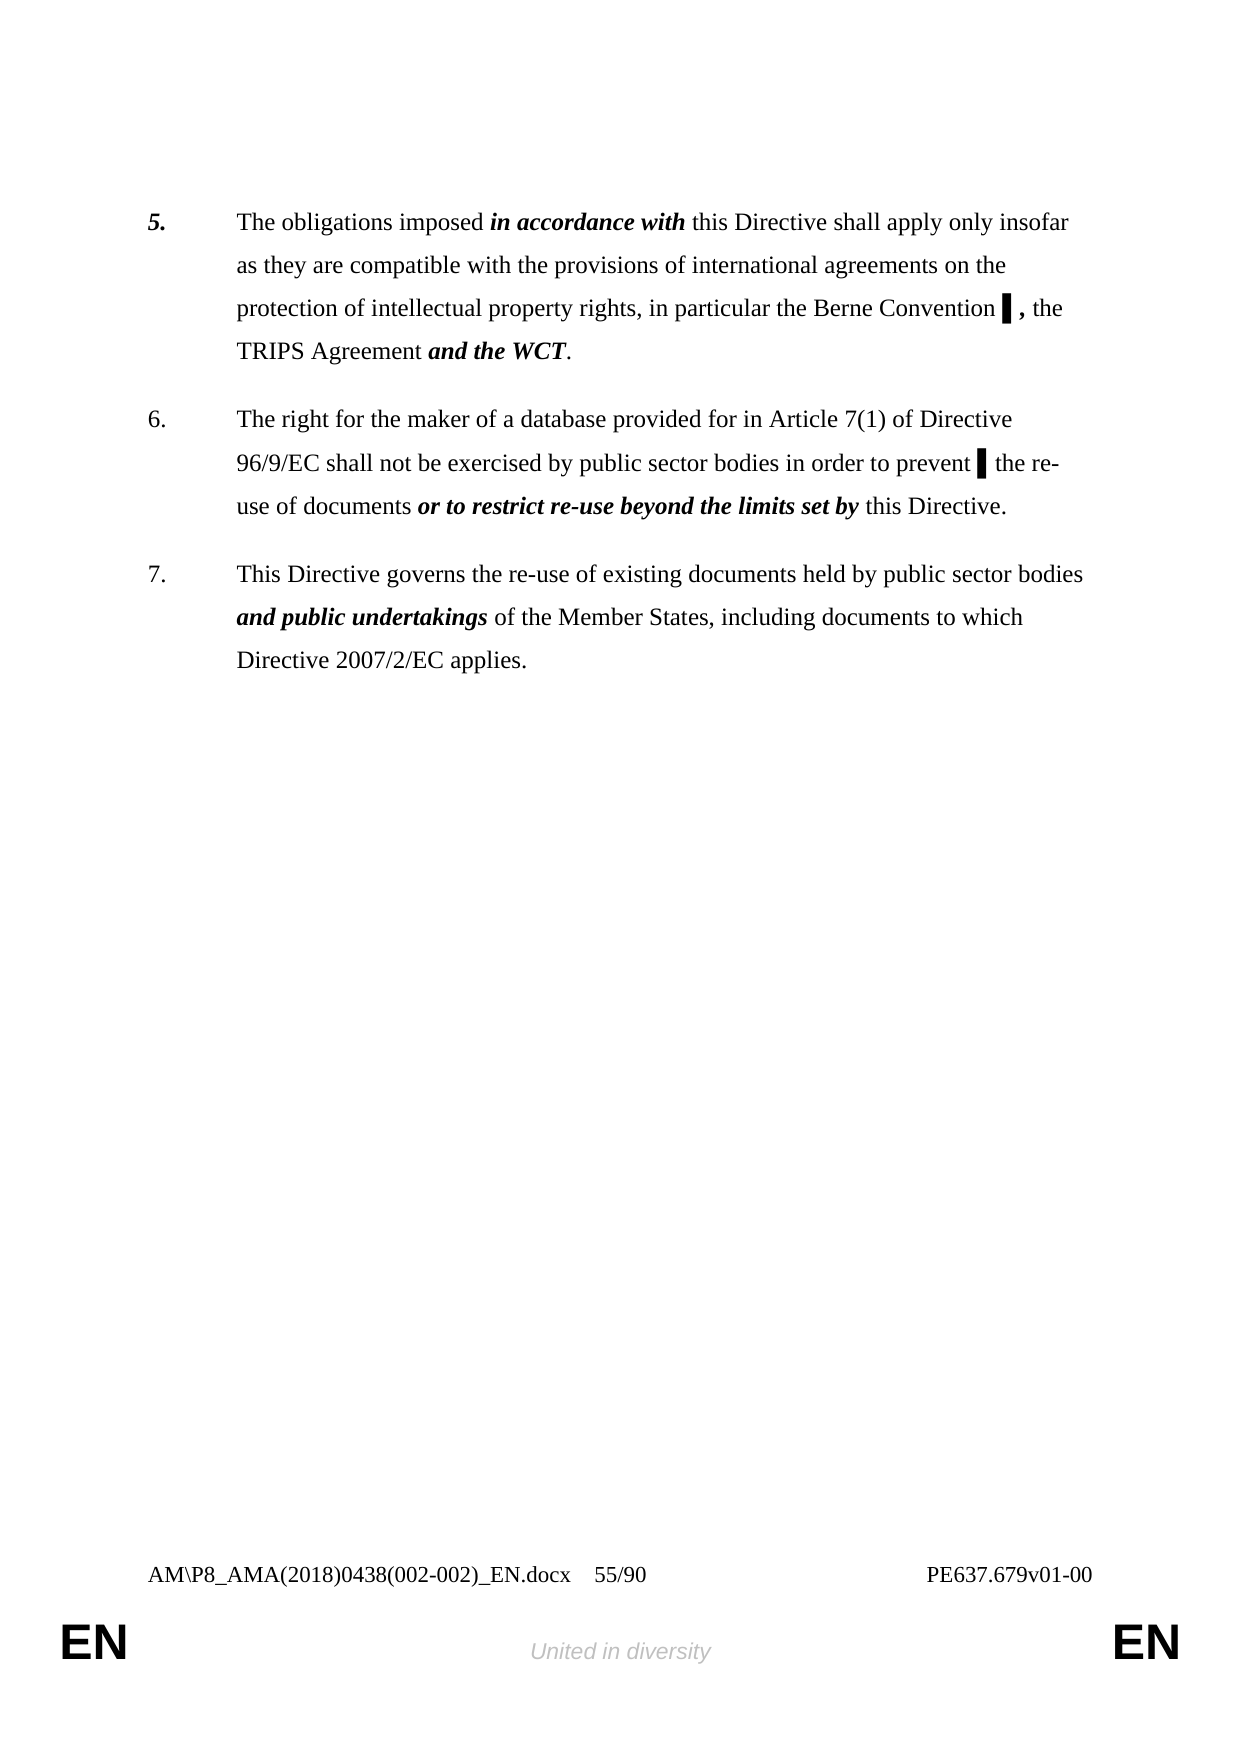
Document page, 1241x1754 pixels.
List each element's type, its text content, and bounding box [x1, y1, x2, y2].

text 7. This Directive governs the re-use of existing documents held by public sector bodies and public undertakings of the Member States, including documents to which Directive 2007/2/EC applies. [148, 559, 1092, 674]
text 6. The right for the maker of a database provided for in Article 7(1) of Directive 96/9/EC shall not be exercised by public sector bodies in order to prevent ▌the re-use of documents or to restrict re-use beyond the limits set by this Directive. [148, 404, 1092, 519]
text 5. The obligations imposed in accordance with this Directive shall apply only insofar as they are compatible with the provisions of international agreements on the protection of intellectual property rights, in particular the Berne Convention ▌, the TRIPS Agreement and the WCT. [148, 207, 1092, 365]
